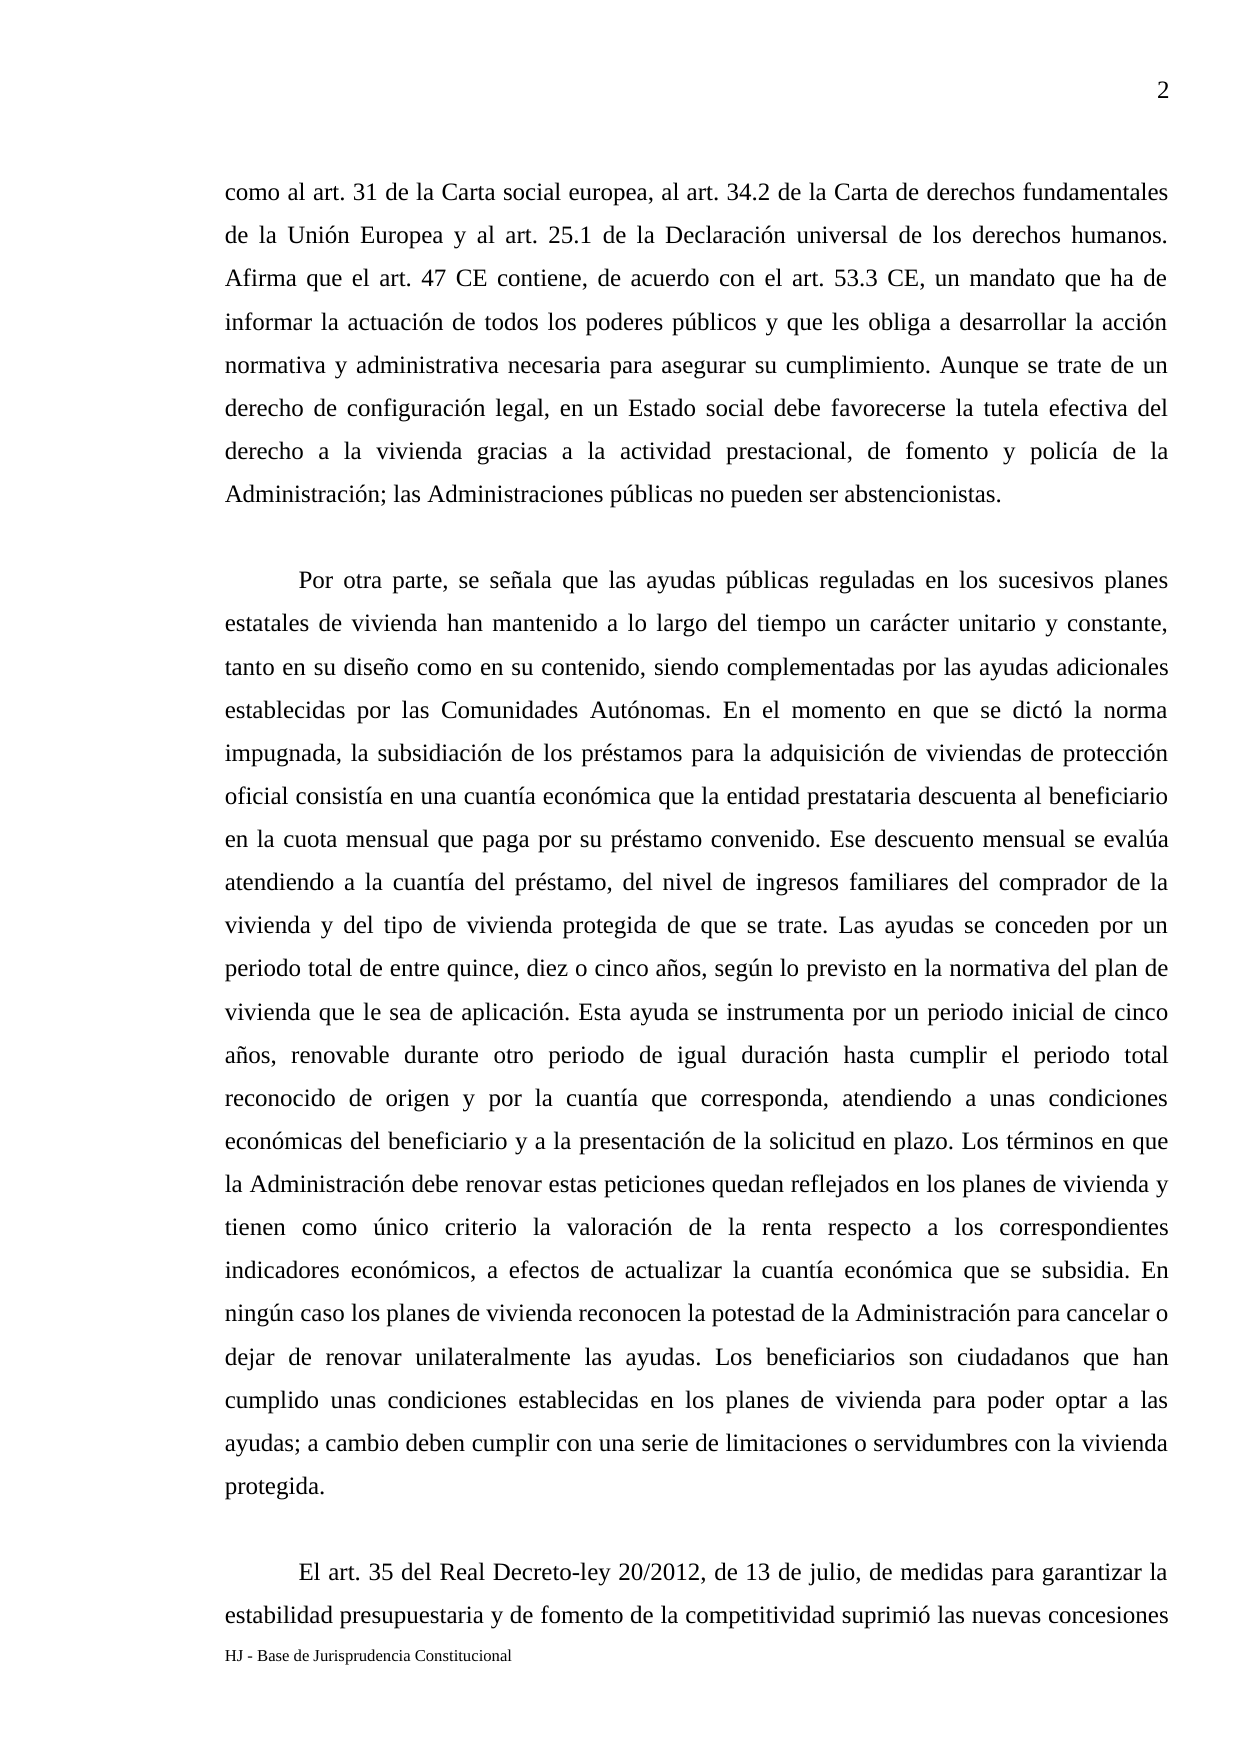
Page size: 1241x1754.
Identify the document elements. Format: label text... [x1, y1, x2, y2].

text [224, 177, 1169, 508]
text Por otra parte, se señala que las ayudas públicas reguladas en los sucesivos planes estatales de vivienda han mantenido a lo largo del tiempo un carácter unitario y constante, tanto en su diseño como en su contenido, siendo complementadas por las ayudas adicionales establecidas por las Comunidades Autónomas. En el momento en que se dictó la norma impugnada, la subsidiación de los préstamos para la adquisición de viviendas de protección oficial consistía en una cuantía económica que la entidad prestataria descuenta al beneficiario en la cuota mensual que paga por su préstamo convenido. Ese descuento mensual se evalúa atendiendo a la cuantía del préstamo, del nivel de ingresos familiares del comprador de la vivienda y del tipo de vivienda protegida de que se trate. Las ayudas se conceden por un periodo total de entre quince, diez o cinco años, según lo previsto en la normativa del plan de vivienda que le sea de aplicación. Esta ayuda se instrumenta por un periodo inicial de cinco años, renovable durante otro periodo de igual duración hasta cumplir el periodo total reconocido de origen y por la cuantía que corresponda, atendiendo a unas condiciones económicas del beneficiario y a la presentación de la solicitud en plazo. Los términos en que la Administración debe renovar estas peticiones quedan reflejados en los planes de vivienda y tienen como único criterio la valoración de la renta respecto a los correspondientes indicadores económicos, a efectos de actualizar la cuantía económica que se subsidia. En ningún caso los planes de vivienda reconocen la potestad de la Administración para cancelar o dejar de renovar unilateralmente las ayudas. Los beneficiarios son ciudadanos que han cumplido unas condiciones establecidas en los planes de vivienda para poder optar a las ayudas; a cambio deben cumplir con una serie de limitaciones o servidumbres con la vivienda protegida. [224, 565, 1169, 1500]
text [224, 1557, 1169, 1629]
